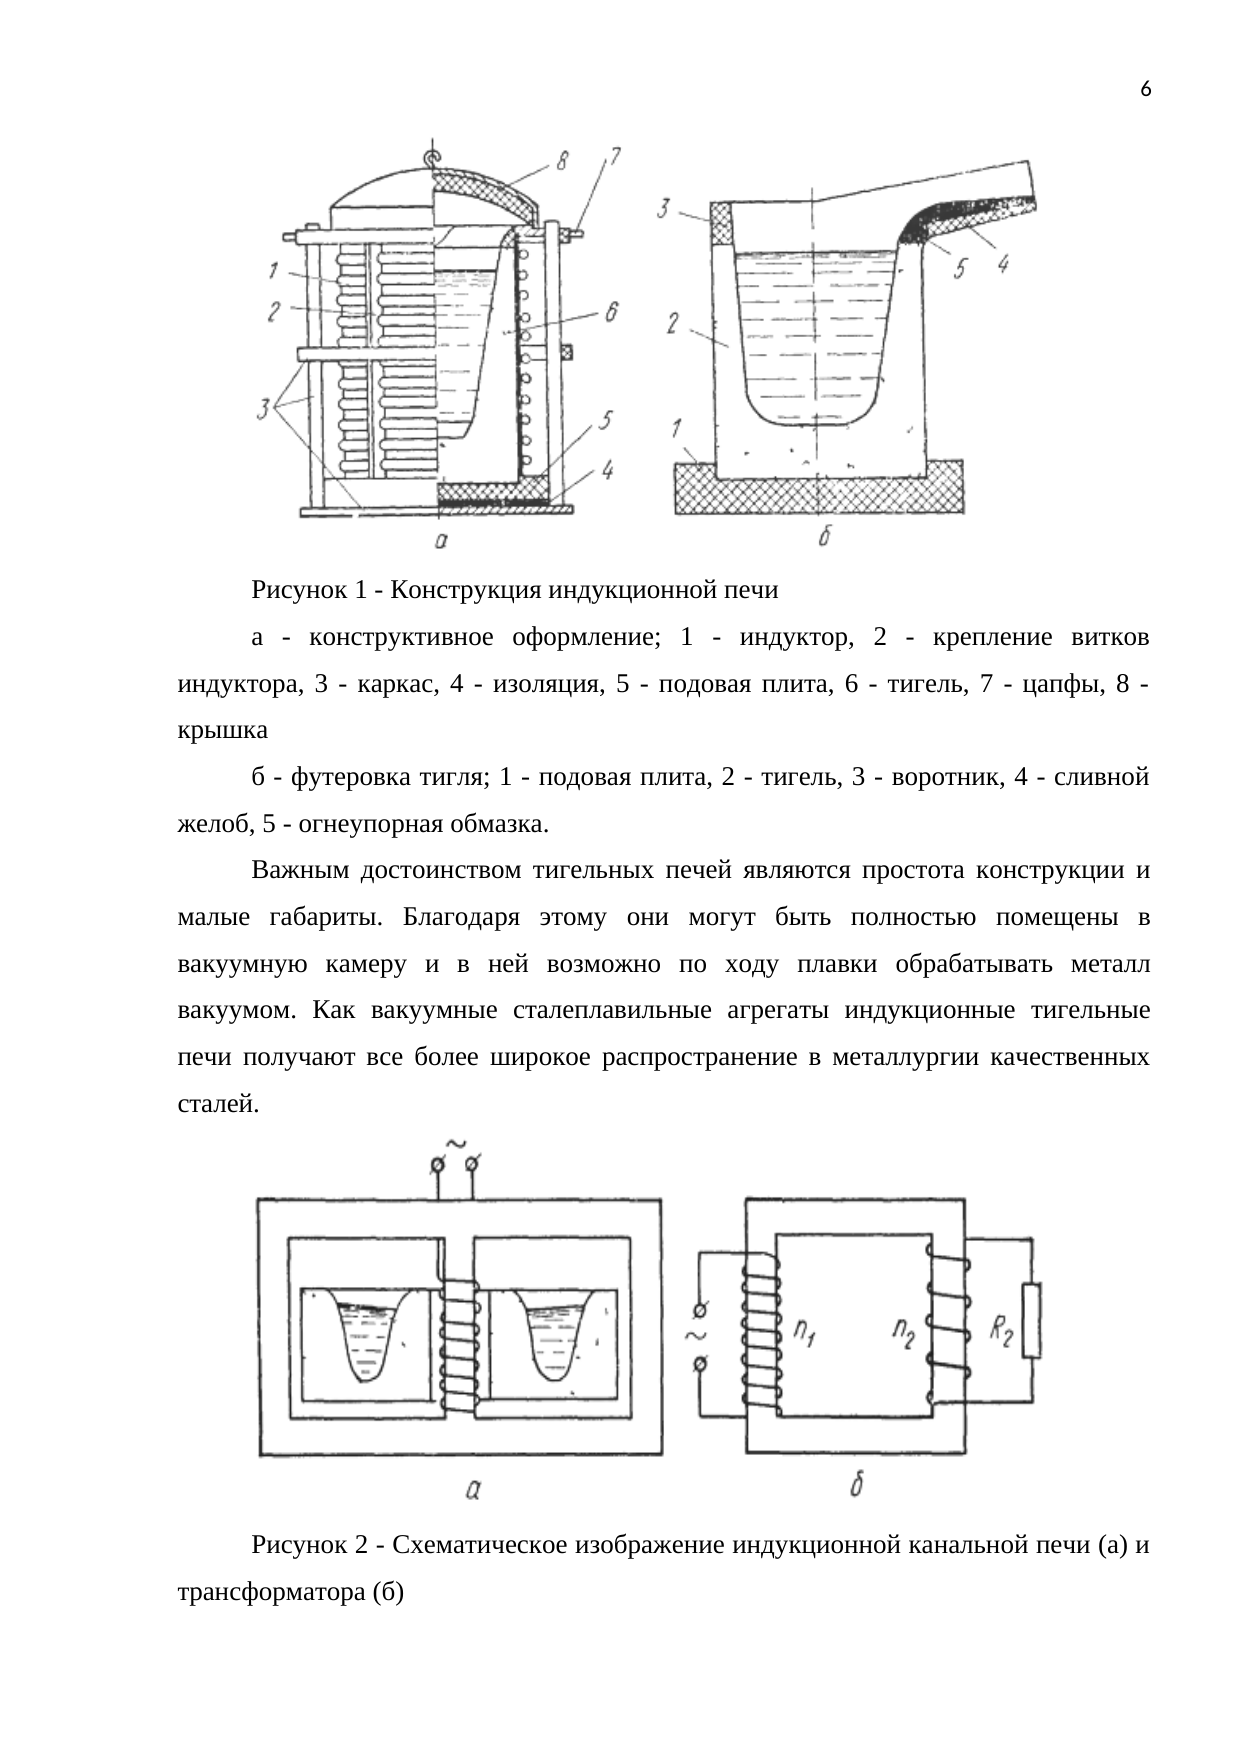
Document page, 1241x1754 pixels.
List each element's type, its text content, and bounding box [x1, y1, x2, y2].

text б - футеровка тигля; 1 - подовая плита, 2 - тигель, 3 - воротник, 4 - сливной желоб, 5 - огнеупорная обмазка. [177, 760, 1152, 838]
text Рисунок 2 - Схематическое изображение индукционной канальной печи (а) и трансформатора (б) [177, 1528, 1152, 1606]
text а - конструктивное оформление; 1 - индуктор, 2 - крепление витков индуктора, 3 - каркас, 4 - изоляция, 5 - подовая плита, 6 - тигель, 7 - цапфы, 8 - крышка [177, 620, 1152, 745]
text Рисунок 1 - Конструкция индукционной печи [177, 573, 1152, 605]
text Важным достоинством тигельных печей являются простота конструкции и малые габариты. Благодаря этому они могут быть полностью помещены в вакуумную камеру и в ней возможно по ходу плавки обрабатывать металл вакуумом. Как вакуумные сталеплавильные агрегаты индукционные тигельные печи получают все более широкое распространение в металлургии качественных сталей. [177, 853, 1152, 1118]
